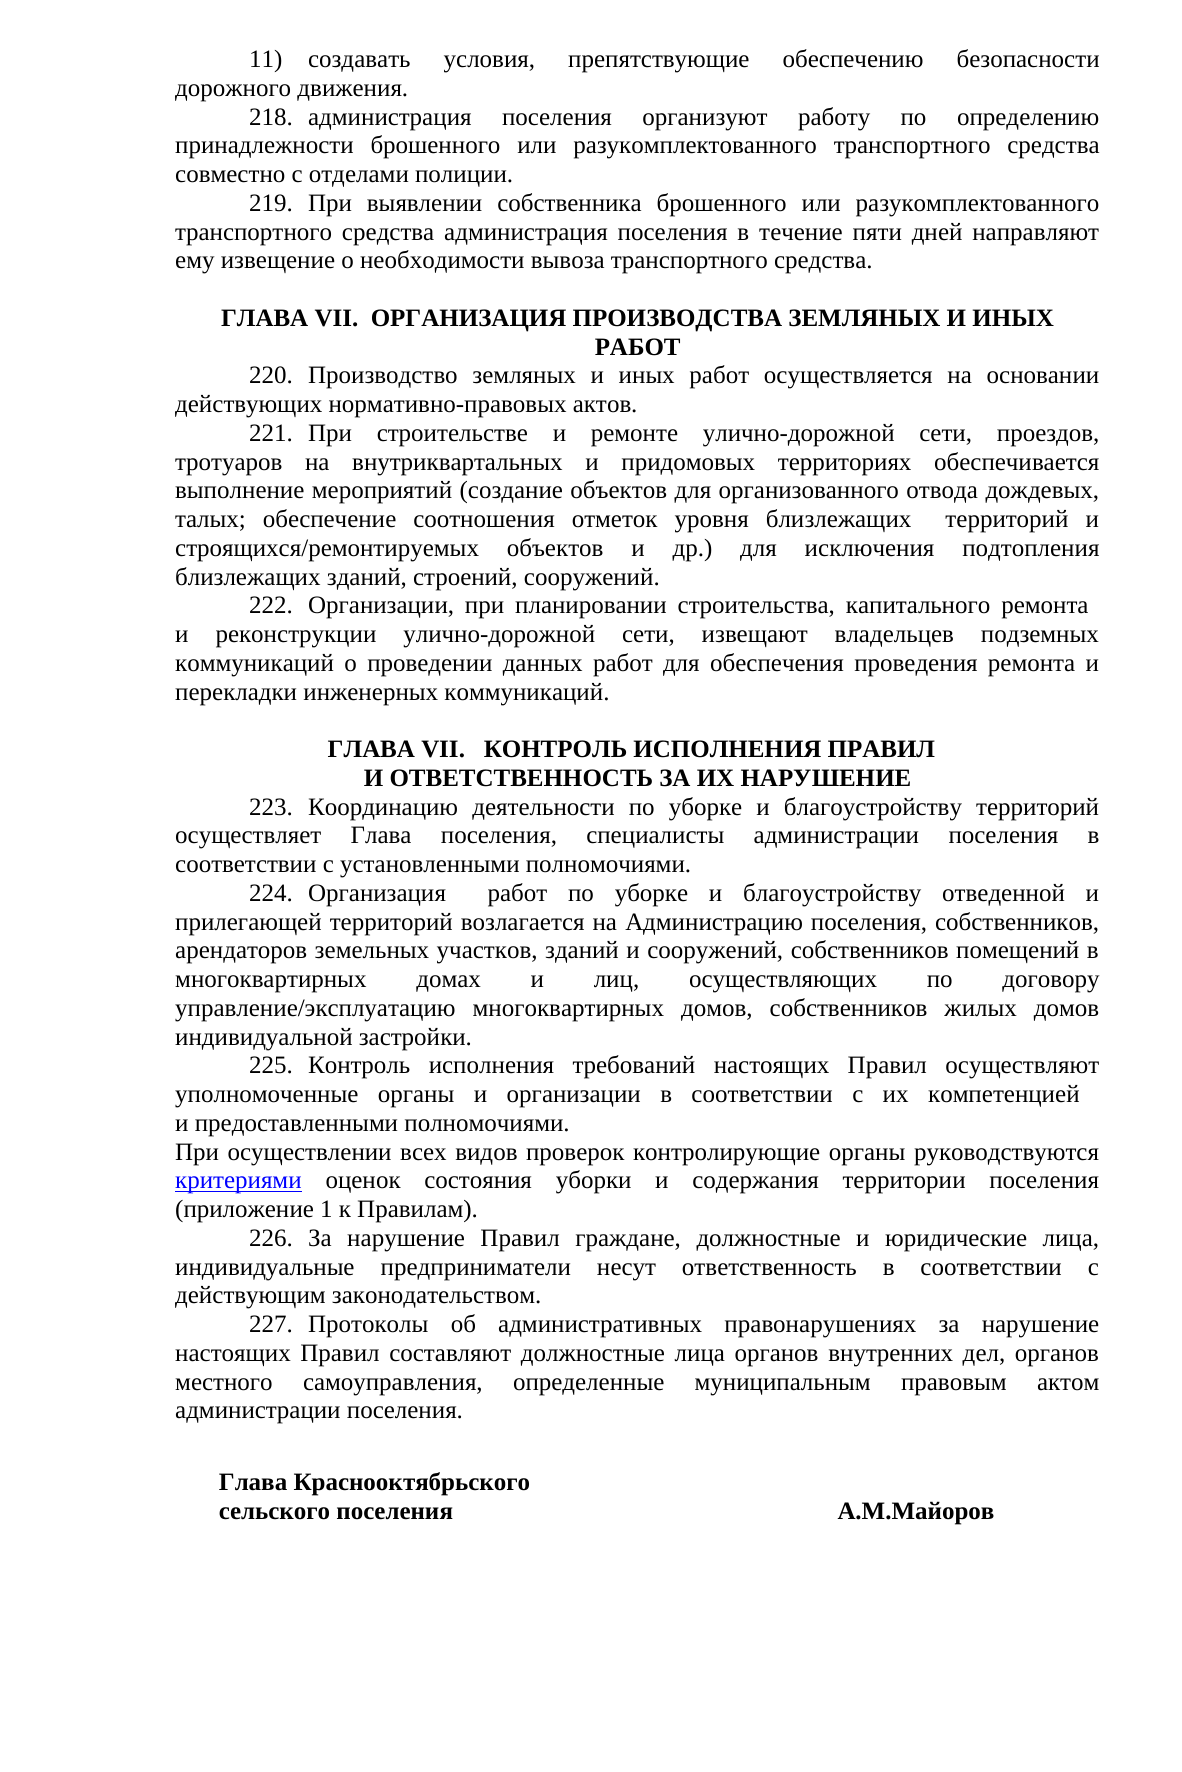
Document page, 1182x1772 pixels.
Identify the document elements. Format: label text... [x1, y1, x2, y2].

list Организация работ по уборке и благоустройству отведенной и прилегающей территорий возлагается на Администрацию поселения, собственников, арендаторов земельных участков, зданий и сооружений, собственников помещений в многоквартирных домах и лиц, осуществляющих по договору управление/эксплуатацию многоквартирных домов, собственников жилых домов индивидуальной застройки. [175, 878, 1100, 1051]
list Координацию деятельности по уборке и благоустройству территорий осуществляет Глава поселения, специалисты администрации поселения в соответствии с установленными полномочиями. [175, 792, 1100, 878]
list Протоколы об административных правонарушениях за нарушение настоящих Правил составляют должностные лица органов внутренних дел, органов местного самоуправления, определенные муниципальным правовым актом администрации поселения. [175, 1309, 1100, 1424]
text Глава VII. Организация производства земляных и иных работ [175, 303, 1100, 361]
list создавать условия, препятствующие обеспечению безопасности дорожного движения. [175, 44, 1100, 102]
text Глава VII. Контроль исполнения Правил и ответственность за их нарушение [175, 734, 1100, 792]
text При осуществлении всех видов проверок контролирующие органы руководствуются критериями оценок состояния уборки и содержания территории поселения (приложение 1 к Правилам). [175, 1137, 1100, 1223]
text Глава Краснооктябрьского [175, 1467, 1100, 1496]
text сельского поселения А.М.Майоров [175, 1496, 1100, 1525]
list За нарушение Правил граждане, должностные и юридические лица, индивидуальные предприниматели несут ответственность в соответствии с действующим законодательством. [175, 1223, 1100, 1309]
list Производство земляных и иных работ осуществляется на основании действующих нормативно-правовых актов. [175, 361, 1100, 418]
list При строительстве и ремонте улично-дорожной сети, проездов, тротуаров на внутриквартальных и придомовых территориях обеспечивается выполнение мероприятий (создание объектов для организованного отвода дождевых, талых; обеспечение соотношения отметок уровня близлежащих территорий и строящихся/ремонтируемых объектов и др.) для исключения подтопления близлежащих зданий, строений, сооружений. [175, 418, 1100, 591]
list администрация поселения организуют работу по определению принадлежности брошенного или разукомплектованного транспортного средства совместно с отделами полиции. [175, 102, 1100, 188]
list Организации, при планировании строительства, капитального ремонта и реконструкции улично-дорожной сети, извещают владельцев подземных коммуникаций о проведении данных работ для обеспечения проведения ремонта и перекладки инженерных коммуникаций. [175, 591, 1100, 706]
list Контроль исполнения требований настоящих Правил осуществляют уполномоченные органы и организации в соответствии с их компетенцией и предоставленными полномочиями. [175, 1051, 1100, 1137]
list При выявлении собственника брошенного или разукомплектованного транспортного средства администрация поселения в течение пяти дней направляют ему извещение о необходимости вывоза транспортного средства. [175, 188, 1100, 274]
